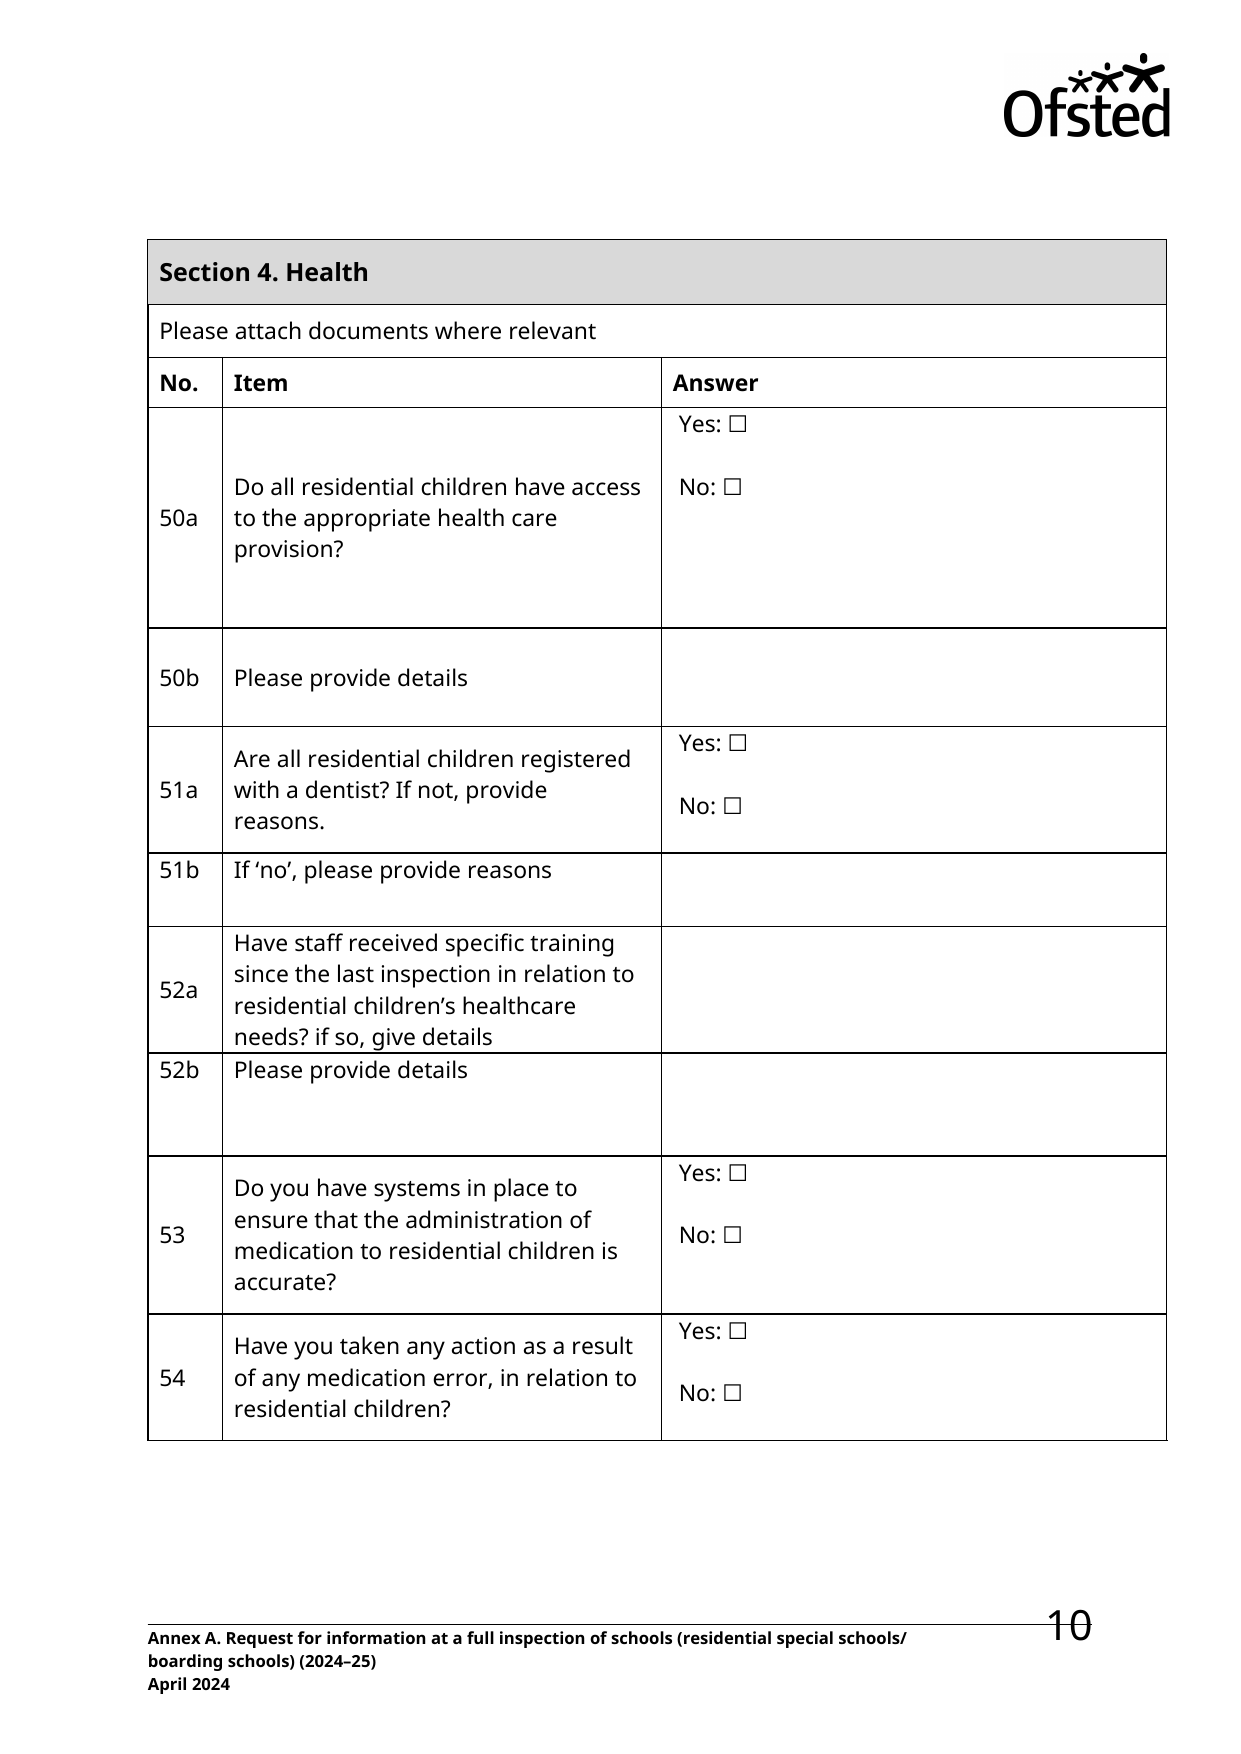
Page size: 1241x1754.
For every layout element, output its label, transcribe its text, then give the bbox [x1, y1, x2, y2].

table_cell [662, 1054, 1166, 1155]
table_cell Have staff received specific training since the last inspection in relation to residential children’s healthcare needs? if so, give details [223, 927, 661, 1052]
table_cell Yes: No: [662, 1315, 1166, 1439]
table_cell Please provide details [223, 1054, 661, 1155]
table_cell Please provide details [223, 629, 661, 726]
table_cell Yes: No: [662, 408, 1166, 627]
table_cell Do all residential children have access to the appropriate health care provision? [223, 408, 661, 627]
table_cell 50a [149, 408, 222, 627]
table_cell If ‘no’, please provide reasons [223, 854, 661, 926]
table_cell Yes: No: [662, 727, 1166, 852]
table_cell 54 [149, 1315, 222, 1439]
table_cell No. [149, 358, 222, 407]
table_cell Have you taken any action as a result of any medication error, in relation to residential children? [223, 1315, 661, 1439]
table_header Section 4. Health [148, 240, 1166, 304]
table_cell Item [223, 358, 661, 407]
table_cell Please attach documents where relevant [149, 305, 1166, 357]
table_cell 51b [149, 854, 222, 926]
table_cell Do you have systems in place to ensure that the administration of medication to residential children is accurate? [223, 1157, 661, 1313]
picture [1004, 53, 1170, 137]
table_cell 52a [149, 927, 222, 1052]
table_cell Yes: No: [662, 1157, 1166, 1313]
table_cell 53 [149, 1157, 222, 1313]
table_cell [662, 629, 1166, 726]
table_cell Are all residential children registered with a dentist? If not, provide reasons. [223, 727, 661, 852]
table_cell [662, 854, 1166, 926]
table_cell Answer [662, 358, 1166, 407]
table_cell 50b [149, 629, 222, 726]
table_cell 52b [149, 1054, 222, 1155]
table_cell [662, 927, 1166, 1052]
table_cell 51a [149, 727, 222, 852]
